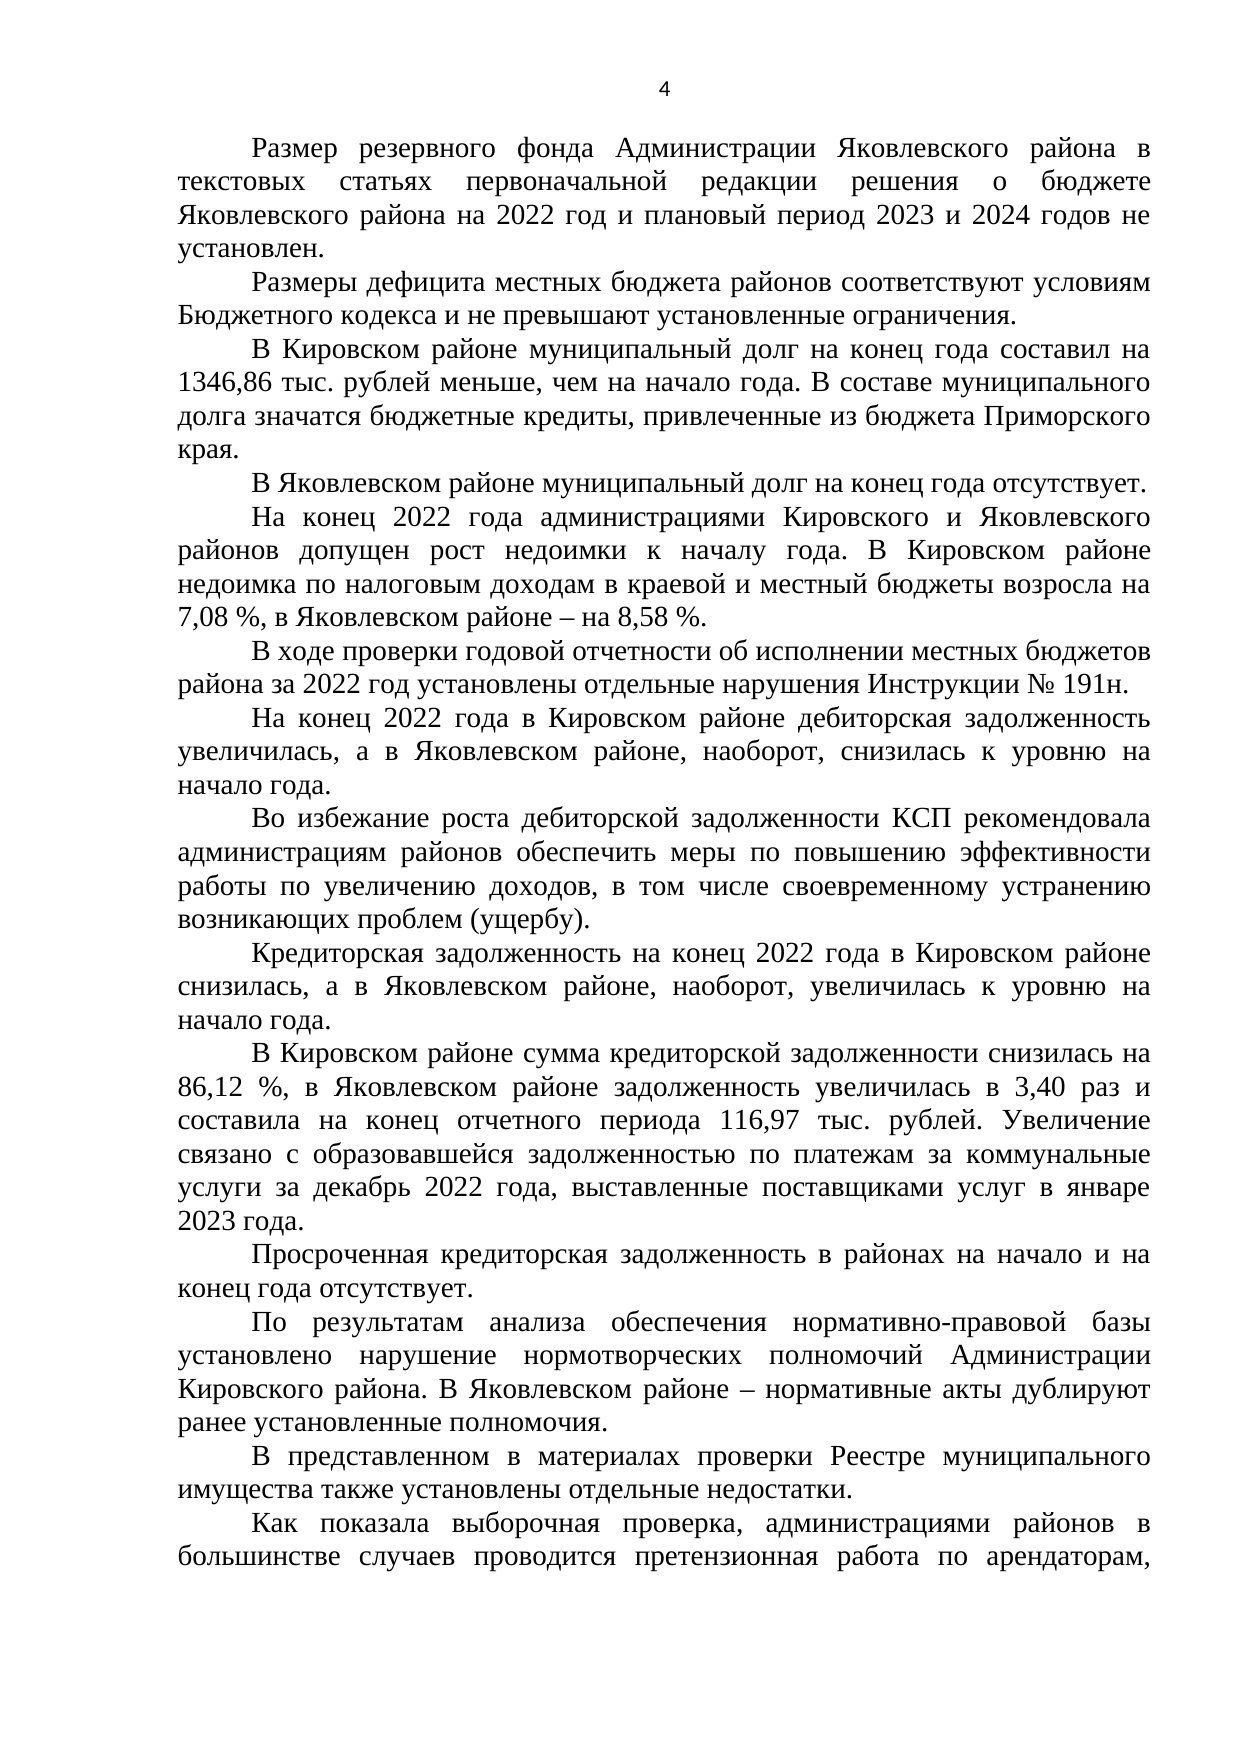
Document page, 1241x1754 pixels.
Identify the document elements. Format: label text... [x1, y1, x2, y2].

text На конец 2022 года в Кировском районе дебиторская задолженность увеличилась, а в Яковлевском районе, наоборот, снизилась к уровню на начало года. [177, 700, 1152, 801]
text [177, 1505, 1152, 1572]
text Кредиторская задолженность на конец 2022 года в Кировском районе снизилась, а в Яковлевском районе, наоборот, увеличилась к уровню на начало года. [177, 935, 1152, 1035]
text В Яковлевском районе муниципальный долг на конец года отсутствует. [177, 465, 1152, 499]
text Во избежание роста дебиторской задолженности КСП рекомендовала администрациям районов обеспечить меры по повышению эффективности работы по увеличению доходов, в том числе своевременному устранению возникающих проблем (ущербу). [177, 801, 1152, 935]
text Размеры дефицита местных бюджета районов соответствуют условиям Бюджетного кодекса и не превышают установленные ограничения. [177, 264, 1152, 331]
text По результатам анализа обеспечения нормативно-правовой базы установлено нарушение нормотворческих полномочий Администрации Кировского района. В Яковлевском районе – нормативные акты дублируют ранее установленные полномочия. [177, 1304, 1152, 1438]
text Просроченная кредиторская задолженность в районах на начало и на конец года отсутствует. [177, 1237, 1152, 1304]
text В представленном в материалах проверки Реестре муниципального имущества также установлены отдельные недостатки. [177, 1438, 1152, 1505]
text Размер резервного фонда Администрации Яковлевского района в текстовых статьях первоначальной редакции решения о бюджете Яковлевского района на 2022 год и плановый период 2023 и 2024 годов не установлен. [177, 130, 1152, 264]
text В ходе проверки годовой отчетности об исполнении местных бюджетов района за 2022 год установлены отдельные нарушения Инструкции № 191н. [177, 633, 1152, 700]
text На конец 2022 года администрациями Кировского и Яковлевского районов допущен рост недоимки к началу года. В Кировском районе недоимка по налоговым доходам в краевой и местный бюджеты возросла на 7,08 %, в Яковлевском районе – на 8,58 %. [177, 499, 1152, 633]
text В Кировском районе сумма кредиторской задолженности снизилась на 86,12 %, в Яковлевском районе задолженность увеличилась в 3,40 раз и составила на конец отчетного периода 116,97 тыс. рублей. Увеличение связано с образовавшейся задолженностью по платежам за коммунальные услуги за декабрь 2022 года, выставленные поставщиками услуг в январе 2023 года. [177, 1035, 1152, 1237]
text В Кировском районе муниципальный долг на конец года составил на 1346,86 тыс. рублей меньше, чем на начало года. В составе муниципального долга значатся бюджетные кредиты, привлеченные из бюджета Приморского края. [177, 331, 1152, 465]
